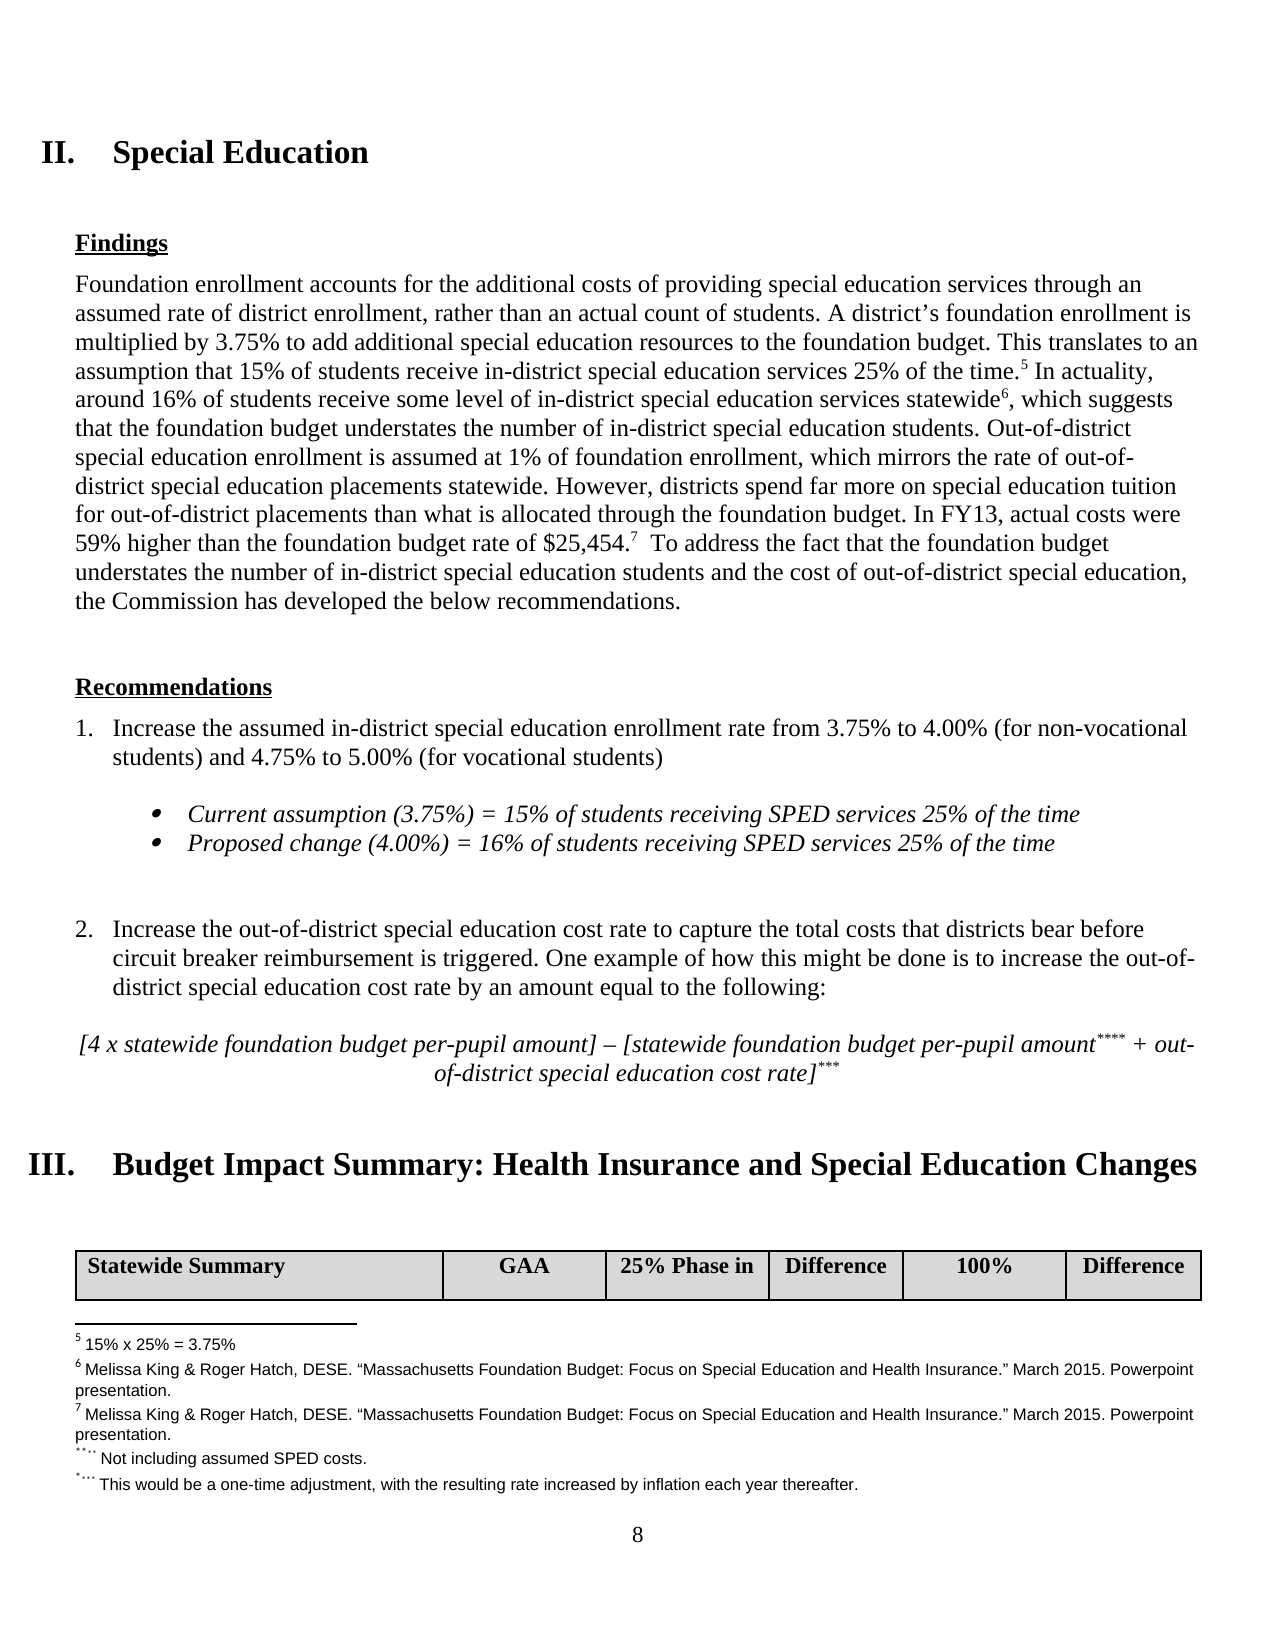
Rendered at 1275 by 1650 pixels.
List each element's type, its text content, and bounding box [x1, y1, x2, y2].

table_header 25% Phase in [607, 1252, 768, 1299]
text Recommendations [75, 672, 1200, 701]
table_header 100% [904, 1252, 1065, 1299]
list Proposed change (4.00%) = 16% of students receiving SPED services 25% of the time [150, 828, 1200, 857]
table_header GAA [444, 1252, 605, 1299]
text Findings [75, 228, 1200, 257]
text Foundation enrollment accounts for the additional costs of providing special education services through an assumed rate of district enrollment, rather than an actual count of students. A district’s foundation enrollment is multiplied by 3.75% to add additional special education resources to the foundation budget. This translates to an assumption that 15% of students receive in-district special education services 25% of the time. In actuality, around 16% of students receive some level of in-district special education services statewide, which suggests that the foundation budget understates the number of in-district special education students. Out-of-district special education enrollment is assumed at 1% of foundation enrollment, which mirrors the rate of out-of-district special education placements statewide. However, districts spend far more on special education tuition for out-of-district placements than what is allocated through the foundation budget. In FY13, actual costs were 59% higher than the foundation budget rate of $25,454. To address the fact that the foundation budget understates the number of in-district special education students and the cost of out-of-district special education, the Commission has developed the below recommendations. [75, 269, 1200, 614]
table_header Difference [1067, 1252, 1200, 1299]
list Special Education [75, 132, 1200, 171]
list Increase the assumed in-district special education enrollment rate from 3.75% to 4.00% (for non-vocational students) and 4.75% to 5.00% (for vocational students) [75, 713, 1200, 771]
table_header Statewide Summary [77, 1252, 442, 1299]
list Current assumption (3.75%) = 15% of students receiving SPED services 25% of the time [150, 799, 1200, 828]
table_header Difference [770, 1252, 902, 1299]
list Increase the out-of-district special education cost rate to capture the total costs that districts bear before circuit breaker reimbursement is triggered. One example of how this might be done is to increase the out-of-district special education cost rate by an amount equal to the following: [75, 914, 1200, 1001]
list Budget Impact Summary: Health Insurance and Special Education Changes [75, 1144, 1200, 1183]
text [4 x statewide foundation budget per-pupil amount] – [statewide foundation budget per-pupil amount** + out-of-district special education cost rate]*** [75, 1029, 1200, 1087]
